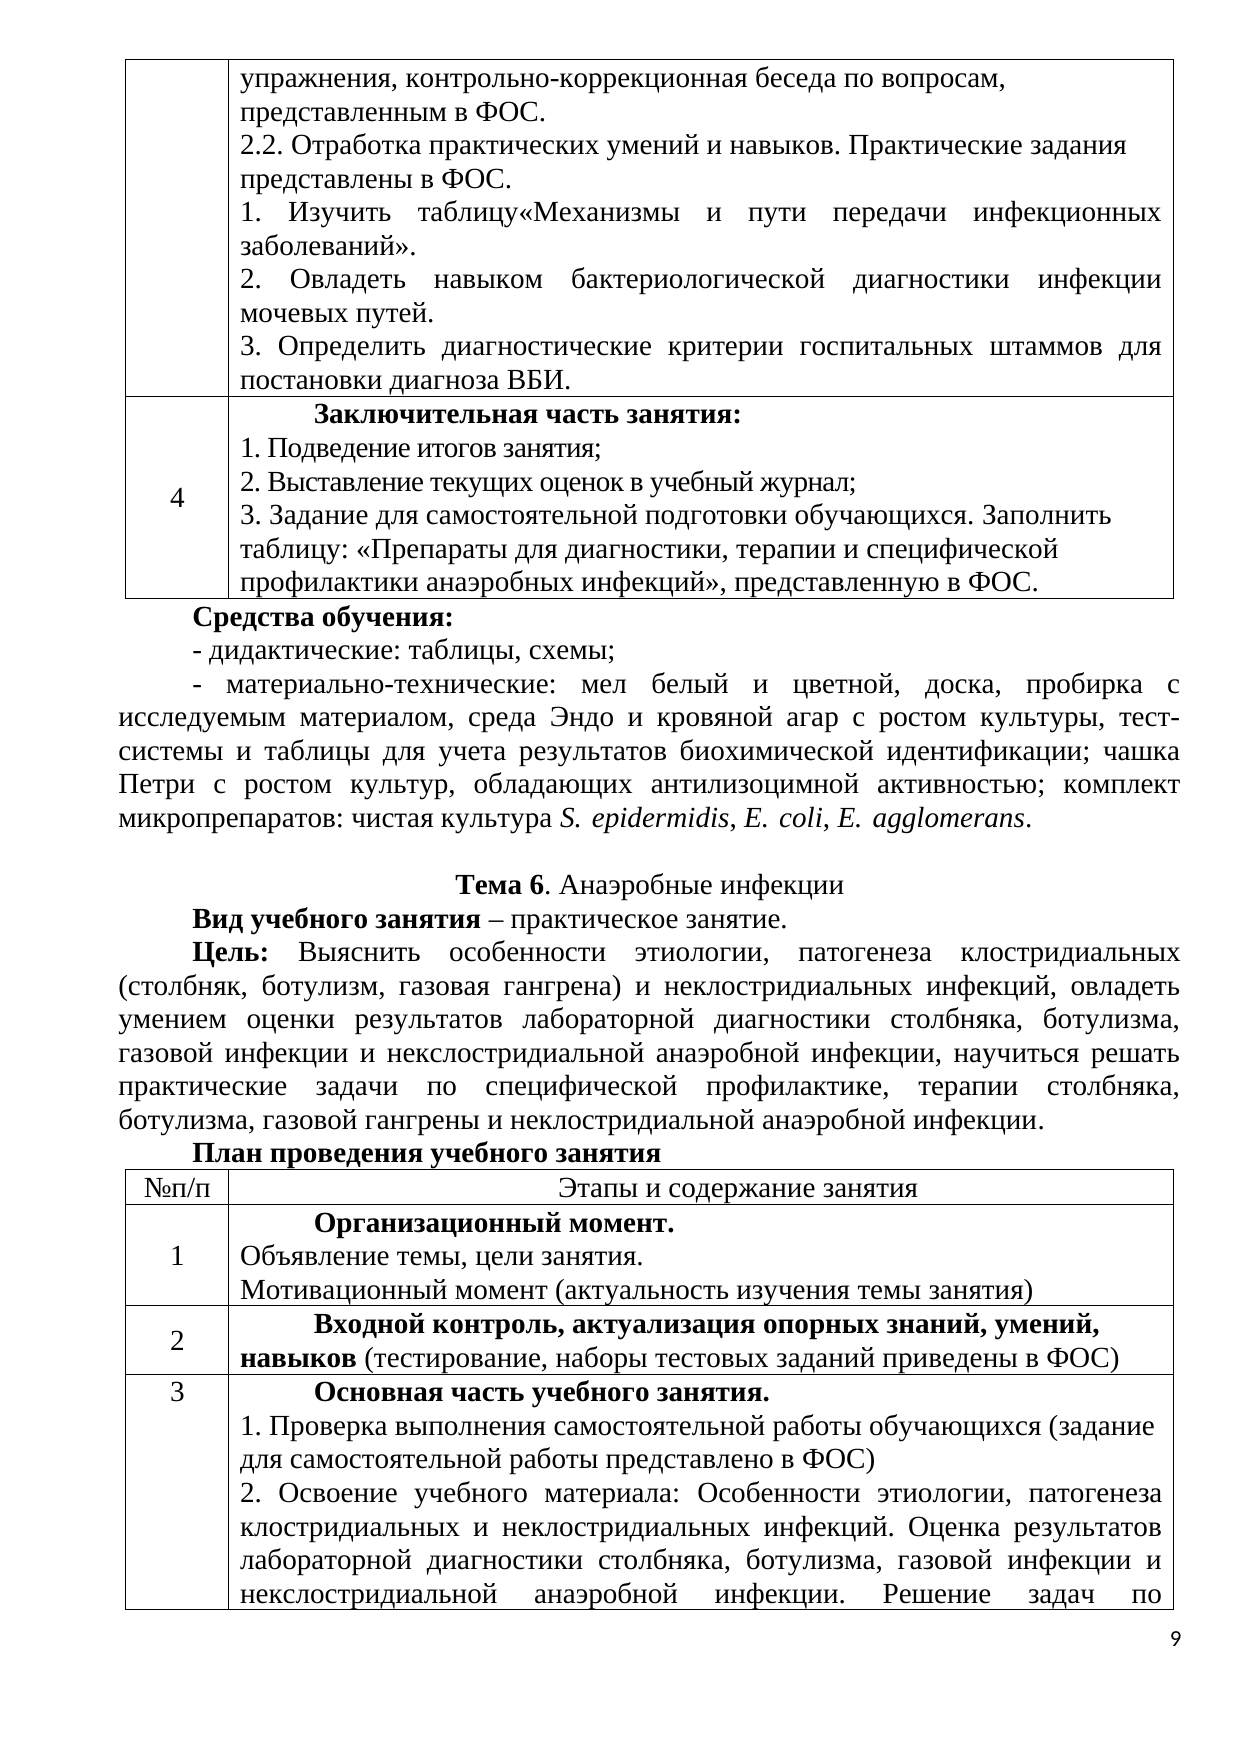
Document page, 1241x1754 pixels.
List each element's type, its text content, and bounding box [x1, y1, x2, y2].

table_cell 2 [126, 1306, 228, 1373]
table_cell 1 [126, 1205, 228, 1305]
table_header №п/п [126, 1170, 228, 1204]
text - дидактические: таблицы, схемы; [118, 632, 1181, 666]
table_cell 4 [126, 397, 228, 598]
table_cell Входной контроль, актуализация опорных знаний, умений, навыков (тестирование, наборы тестовых заданий приведены в ФОС) [229, 1306, 1173, 1373]
table_header Этапы и содержание занятия [229, 1170, 1173, 1204]
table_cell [229, 1375, 1173, 1609]
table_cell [229, 60, 1173, 396]
text Вид учебного занятия – практическое занятие. [118, 901, 1181, 934]
text Цель: Выяснить особенности этиологии, патогенеза клостридиальных (столбняк, ботулизм, газовая гангрена) и неклостридиальных инфекций, овладеть умением оценки результатов лабораторной диагностики столбняка, ботулизма, газовой инфекции и некслостридиальной анаэробной инфекции, научиться решать практические задачи по специфической профилактике, терапии столбняка, ботулизма, газовой гангрены и неклостридиальной анаэробной инфекции. [118, 934, 1181, 1136]
text Тема 6. Анаэробные инфекции [118, 867, 1181, 901]
table_cell 3 [126, 60, 228, 396]
table_cell Заключительная часть занятия: 1. Подведение итогов занятия; 2. Выставление текущих оценок в учебный журнал; 3. Задание для самостоятельной подготовки обучающихся. Заполнить таблицу: «Препараты для диагностики, терапии и специфической профилактики анаэробных инфекций», представленную в ФОС. [229, 397, 1173, 598]
text План проведения учебного занятия [118, 1136, 1181, 1169]
text - материально-технические: мел белый и цветной, доска, пробирка с исследуемым материалом, среда Эндо и кровяной агар с ростом культуры, тест-системы и таблицы для учета результатов биохимической идентификации; чашка Петри с ростом культур, обладающих антилизоцимной активностью; комплект микропрепаратов: чистая культура S. epidermidis, E. coli, E. agglomerans. [118, 666, 1181, 834]
table_cell 3 [126, 1375, 228, 1609]
text Средства обучения: [118, 599, 1181, 632]
table_cell Организационный момент. Объявление темы, цели занятия. Мотивационный момент (актуальность изучения темы занятия) [229, 1205, 1173, 1305]
